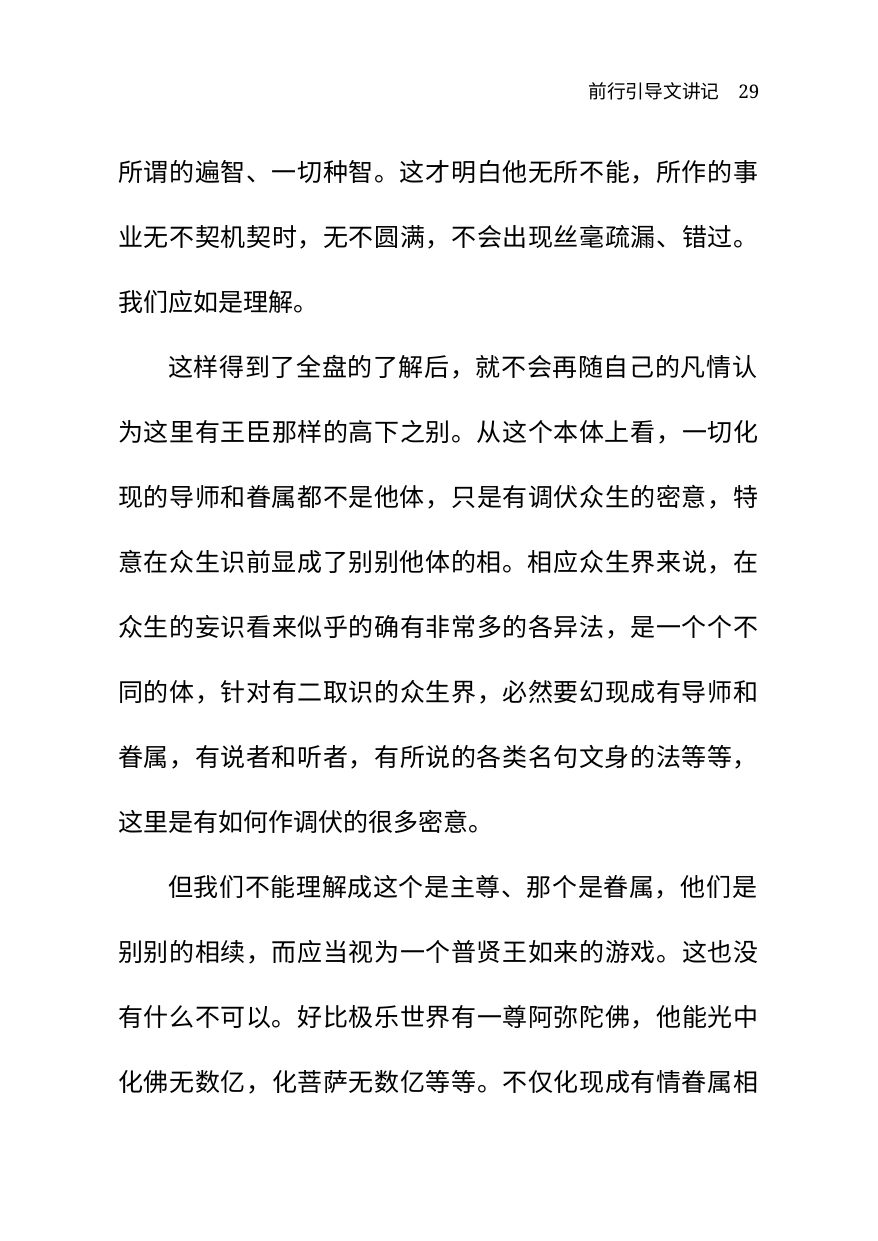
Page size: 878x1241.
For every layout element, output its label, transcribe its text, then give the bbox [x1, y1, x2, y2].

text 这样得到了全盘的了解后，就不会再随自己的凡情认为这里有王臣那样的高下之别。从这个本体上看，一切化现的导师和眷属都不是他体，只是有调伏众生的密意，特意在众生识前显成了别别他体的相。相应众生界来说，在众生的妄识看来似乎的确有非常多的各异法，是一个个不同的体，针对有二取识的众生界，必然要幻现成有导师和眷属，有说者和听者，有所说的各类名句文身的法等等，这里是有如何作调伏的很多密意。 [118, 333, 759, 853]
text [118, 138, 759, 333]
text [118, 853, 759, 1113]
